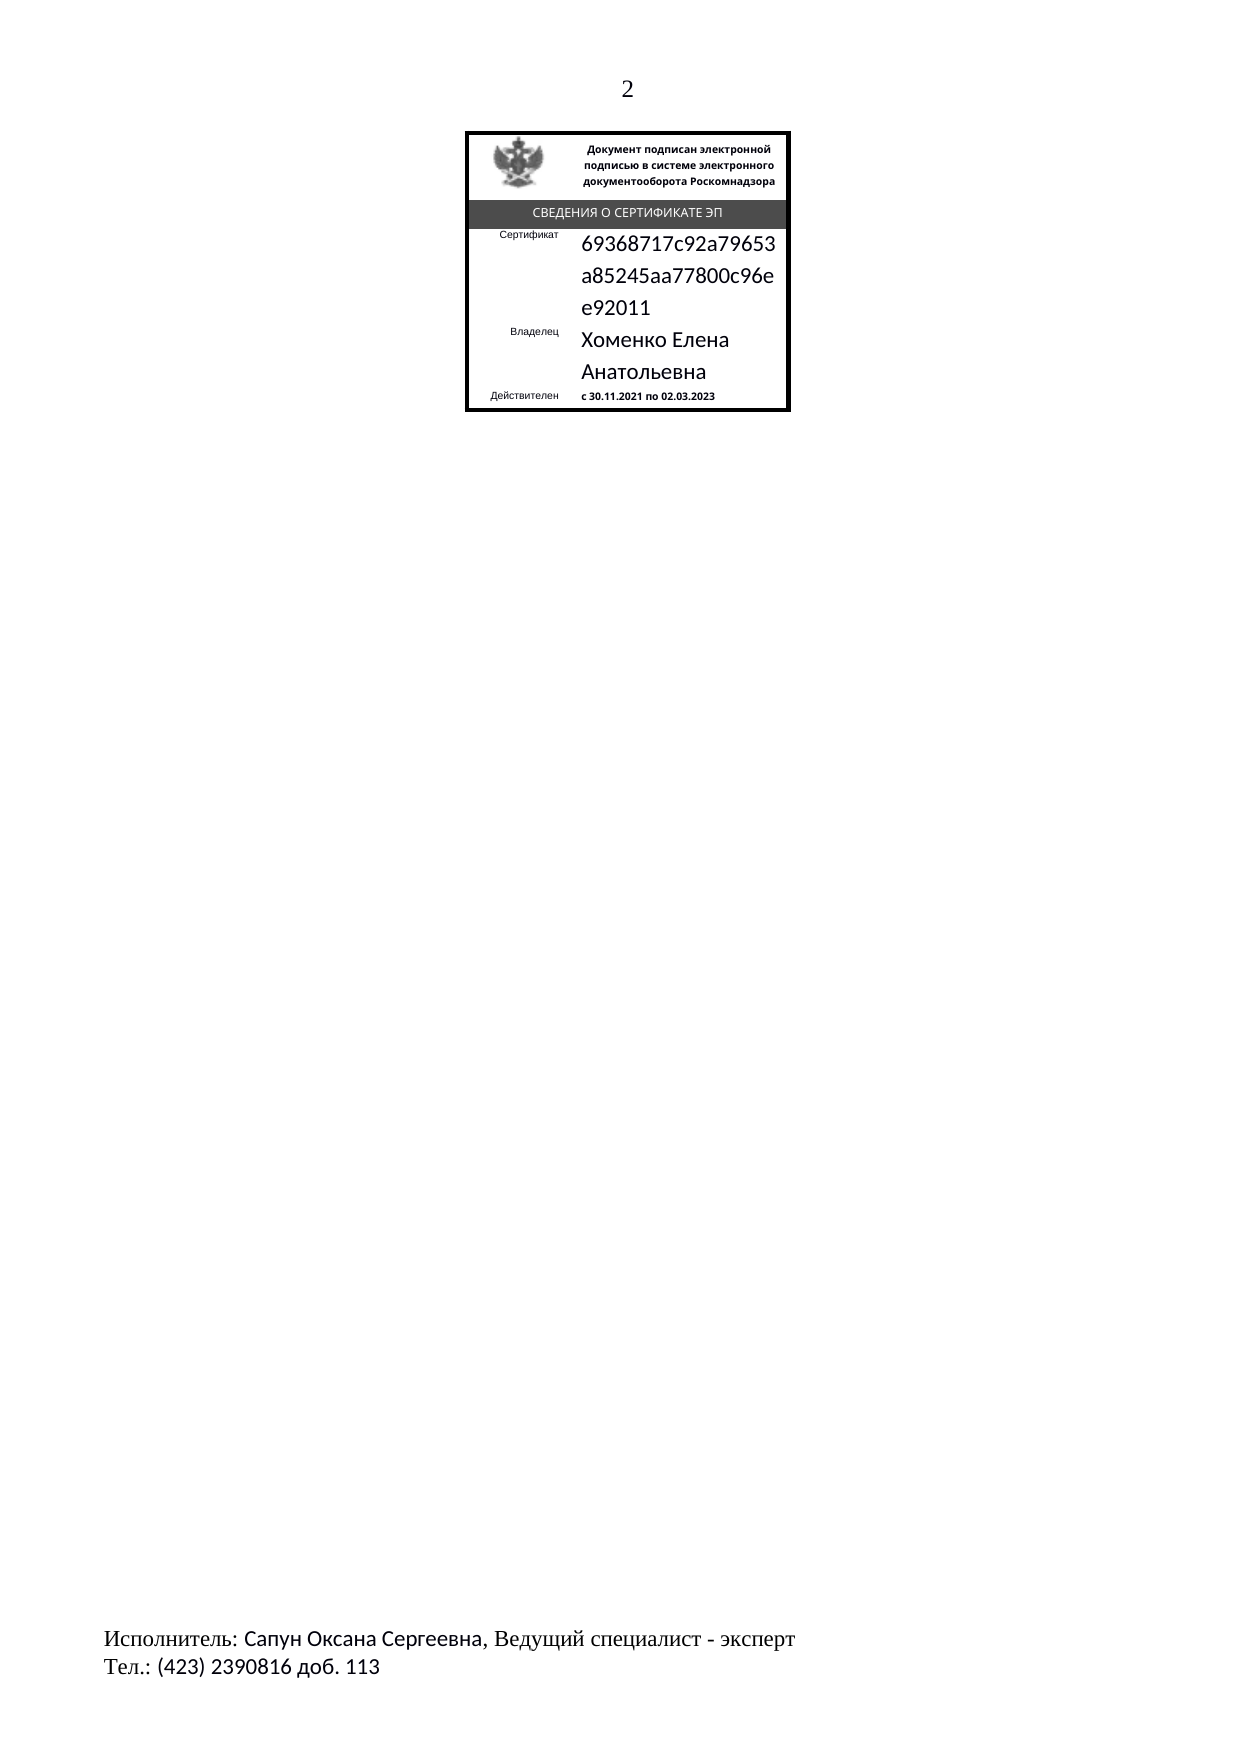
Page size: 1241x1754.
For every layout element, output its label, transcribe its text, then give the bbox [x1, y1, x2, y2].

table_cell [570, 229, 786, 325]
table_header Документ подписан электронной подписью в системе электронного документооборота Роскомнадзора [570, 135, 786, 199]
table_cell СВЕДЕНИЯ О СЕРТИФИКАТЕ ЭП [469, 200, 786, 229]
table_cell Владелец [469, 325, 570, 389]
picture [478, 135, 560, 190]
table_cell Сертификат [469, 229, 570, 325]
table_cell [570, 389, 786, 407]
table_cell Действителен [469, 389, 570, 407]
table_header [469, 135, 570, 199]
table_cell [570, 325, 786, 389]
